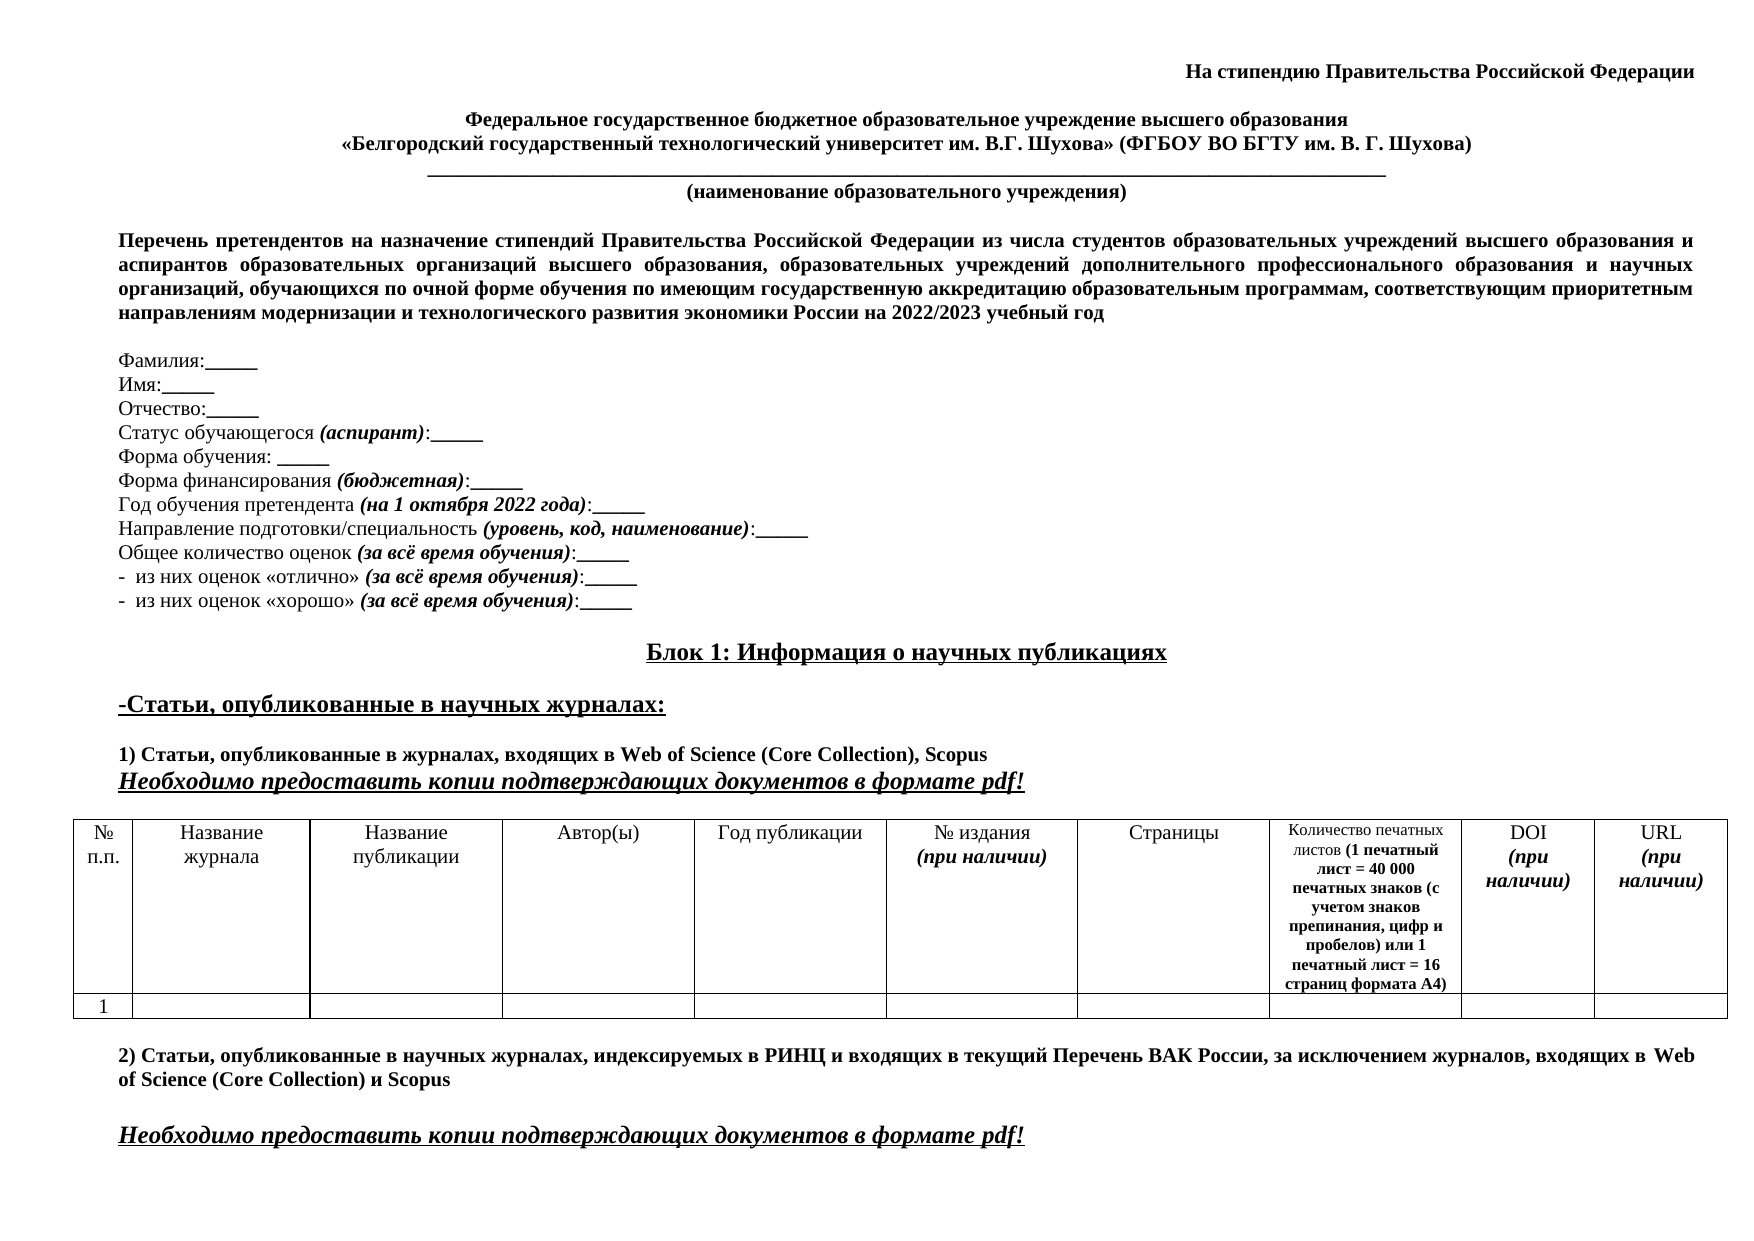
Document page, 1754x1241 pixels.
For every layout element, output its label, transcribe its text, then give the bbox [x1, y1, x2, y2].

text - из них оценок «хорошо» (за всё время обучения):_____ [118, 588, 1695, 612]
text - из них оценок «отлично» (за всё время обучения):_____ [118, 564, 1695, 588]
table_cell [1595, 994, 1727, 1018]
text Фамилия:_____ [118, 348, 1695, 372]
text «Белгородский государственный технологический университет им. В.Г. Шухова» (ФГБОУ ВО БГТУ им. В. Г. Шухова) [118, 131, 1695, 155]
table_cell [311, 994, 502, 1018]
text 1) Статьи, опубликованные в журналах, входящих в Web of Science (Core Collection), Scopus [118, 742, 1695, 766]
text Блок 1: Информация о научных публикациях [118, 637, 1695, 665]
text Общее количество оценок (за всё время обучения):_____ [118, 540, 1695, 564]
text На стипендию Правительства Российской Федерации [118, 59, 1695, 83]
table_header Название журнала [133, 820, 309, 993]
table_cell [1270, 994, 1461, 1018]
text Год обучения претендента (на 1 октября 2022 года):_____ [118, 492, 1695, 516]
text Необходимо предоставить копии подтверждающих документов в формате pdf! [118, 766, 1695, 795]
text Необходимо предоставить копии подтверждающих документов в формате pdf! [118, 1120, 1695, 1148]
text Направление подготовки/специальность (уровень, код, наименование):_____ [118, 516, 1695, 540]
text Форма обучения: _____ [118, 444, 1695, 468]
text ____________________________________________________________________________________________ [118, 155, 1695, 179]
table_cell [503, 994, 694, 1018]
table_header DOI (при наличии) [1462, 820, 1594, 993]
text 2) Статьи, опубликованные в научных журналах, индексируемых в РИНЦ и входящих в текущий Перечень ВАК России, за исключением журналов, входящих в Web of Science (Core Collection) и Scopus [118, 1043, 1695, 1091]
table_cell 1 [74, 994, 132, 1018]
table_header Страницы [1078, 820, 1269, 993]
text Форма финансирования (бюджетная):_____ [118, 468, 1695, 492]
table_cell [695, 994, 886, 1018]
text Перечень претендентов на назначение стипендий Правительства Российской Федерации из числа студентов образовательных учреждений высшего образования и аспирантов образовательных организаций высшего образования, образовательных учреждений дополнительного профессионального образования и научных организаций, обучающихся по очной форме обучения по имеющим государственную аккредитацию образовательным программам, соответствующим приоритетным направлениям модернизации и технологического развития экономики России на 2022/2023 учебный год [118, 227, 1695, 324]
table_header № издания (при наличии) [887, 820, 1077, 993]
table_header Автор(ы) [503, 820, 694, 993]
table_header Название публикации [311, 820, 502, 993]
text -Статьи, опубликованные в научных журналах: [118, 689, 1695, 718]
table_header Год публикации [695, 820, 886, 993]
text (наименование образовательного учреждения) [118, 179, 1695, 203]
text Имя:_____ [118, 372, 1695, 396]
table_cell [887, 994, 1077, 1018]
text Отчество:_____ [118, 396, 1695, 420]
table_cell [1462, 994, 1594, 1018]
text Федеральное государственное бюджетное образовательное учреждение высшего образования [118, 107, 1695, 131]
table_header URL (при наличии) [1595, 820, 1727, 993]
table_header № п.п. [74, 820, 132, 993]
table_cell [1078, 994, 1269, 1018]
text Статус обучающегося (аспирант):_____ [118, 420, 1695, 444]
table_cell [133, 994, 309, 1018]
